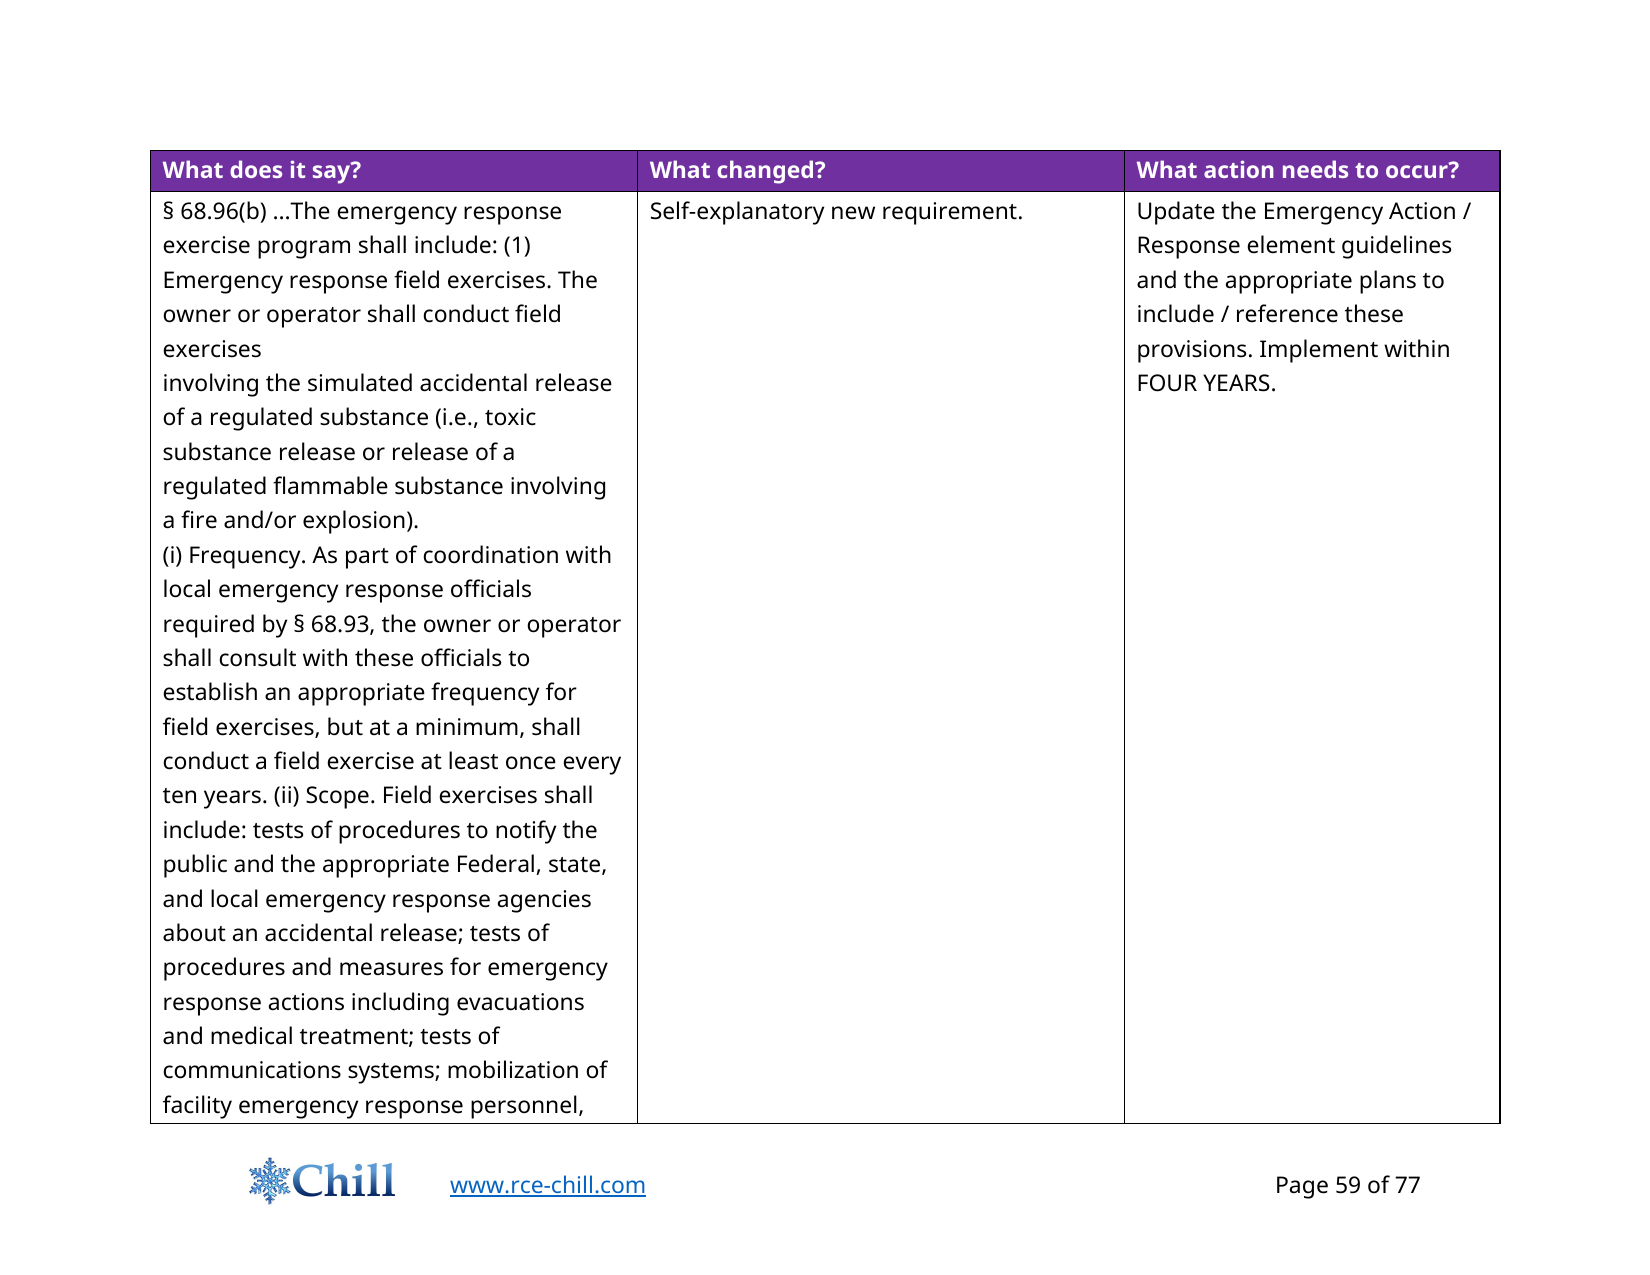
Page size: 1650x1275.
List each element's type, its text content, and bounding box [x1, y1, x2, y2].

table_cell Self-explanatory new requirement. [638, 192, 1124, 1123]
table_header What changed? [638, 151, 1124, 191]
table_header What action needs to occur? [1125, 151, 1499, 191]
table_header What does it say? [151, 151, 637, 191]
picture [243, 1150, 404, 1209]
